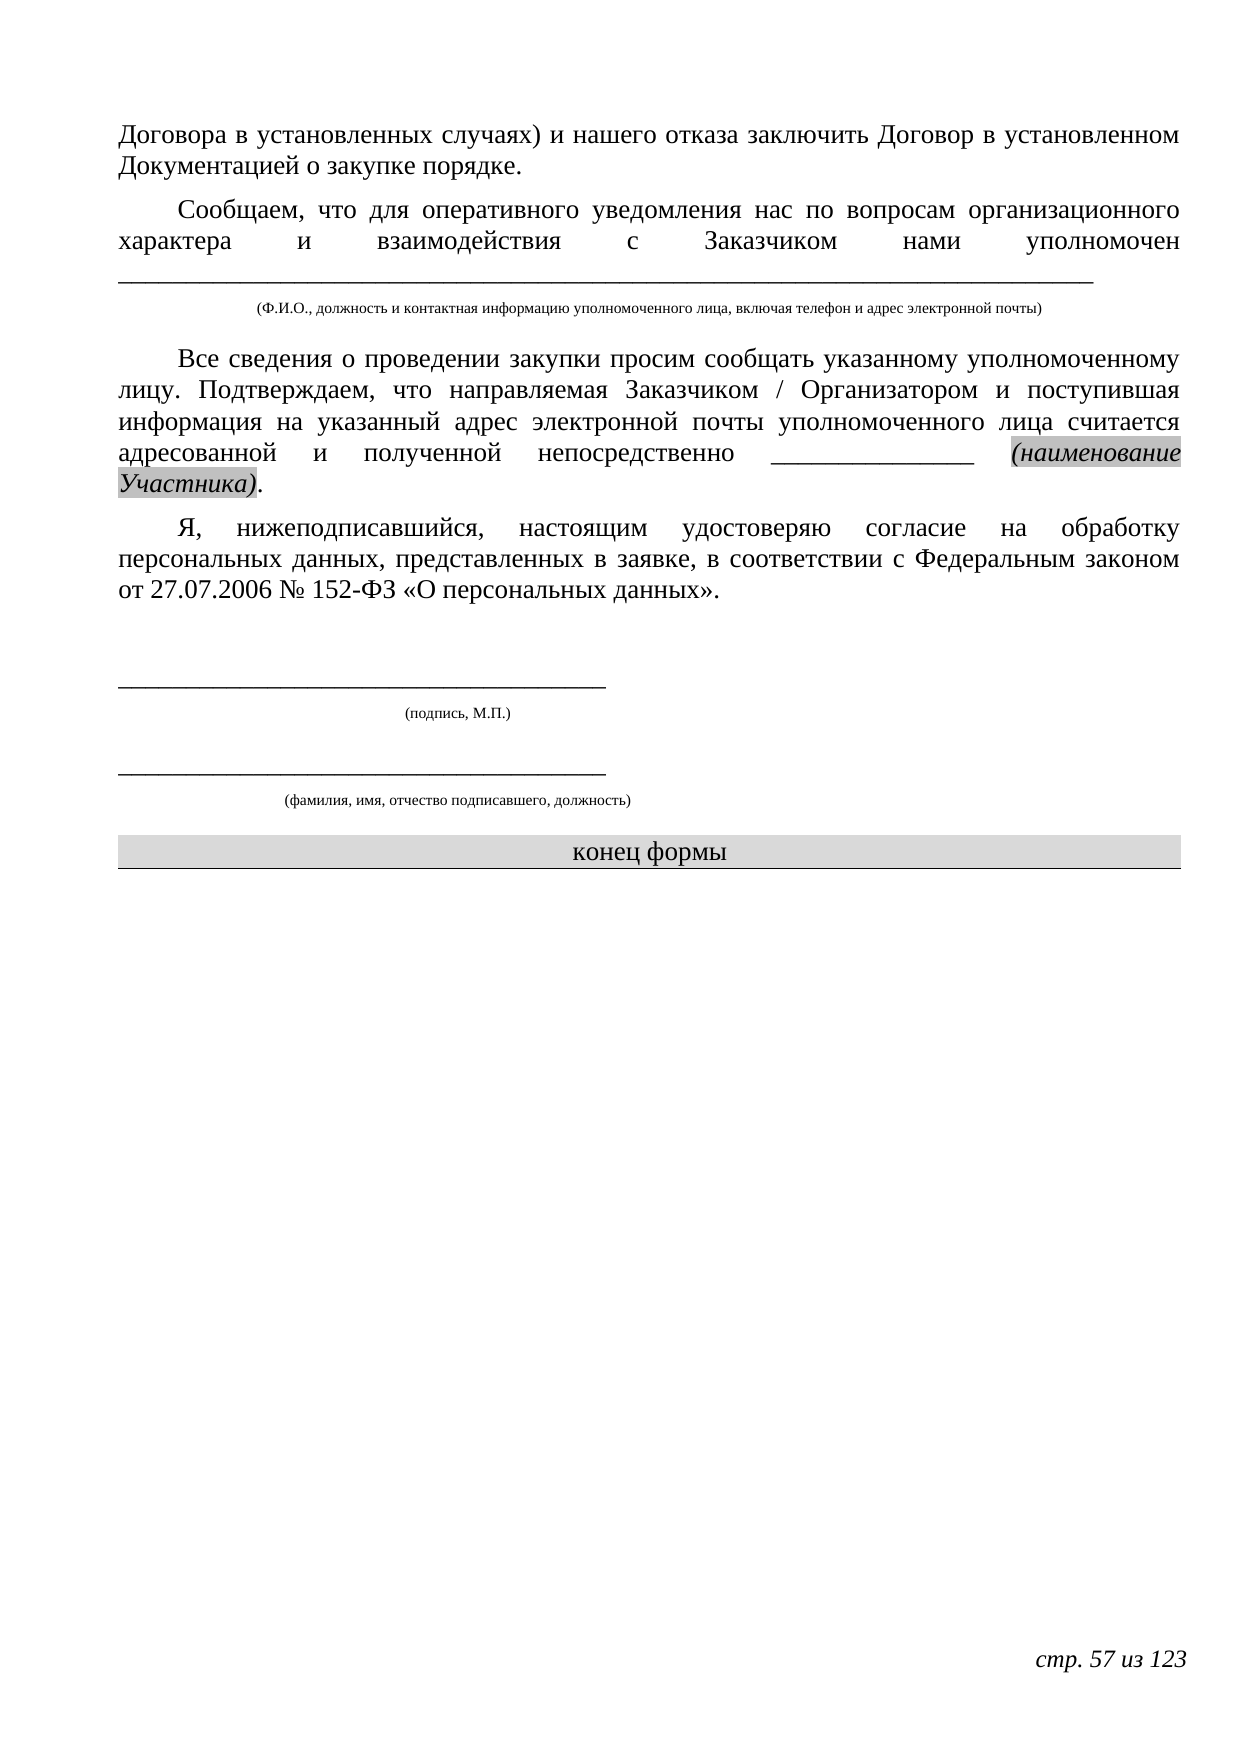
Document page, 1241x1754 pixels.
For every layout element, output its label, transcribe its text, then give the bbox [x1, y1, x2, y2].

text ____________________________________ [118, 748, 1181, 779]
text конец формы [118, 835, 1181, 868]
text ____________________________________ [118, 660, 1181, 691]
text Сообщаем, что для оперативного уведомления нас по вопросам организационного характера и взаимодействия с Заказчиком нами уполномочен ________________________________________________________________________ [118, 193, 1181, 286]
text Все сведения о проведении закупки просим сообщать указанному уполномоченному лицу. Подтверждаем, что направляемая Заказчиком / Организатором и поступившая информация на указанный адрес электронной почты уполномоченного лица считается адресованной и полученной непосредственно _______________ (наименование Участника). [118, 342, 1181, 498]
text (фамилия, имя, отчество подписавшего, должность) [118, 791, 797, 822]
text (Ф.И.О., должность и контактная информацию уполномоченного лица, включая телефон и адрес электронной почты) [118, 299, 1181, 330]
text (подпись, М.П.) [118, 704, 797, 735]
text Я, нижеподписавшийся, настоящим удостоверяю согласие на обработку персональных данных, представленных в заявке, в соответствии с Федеральным законом от 27.07.2006 № 152-ФЗ «О персональных данных». [118, 511, 1181, 604]
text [118, 118, 1181, 180]
